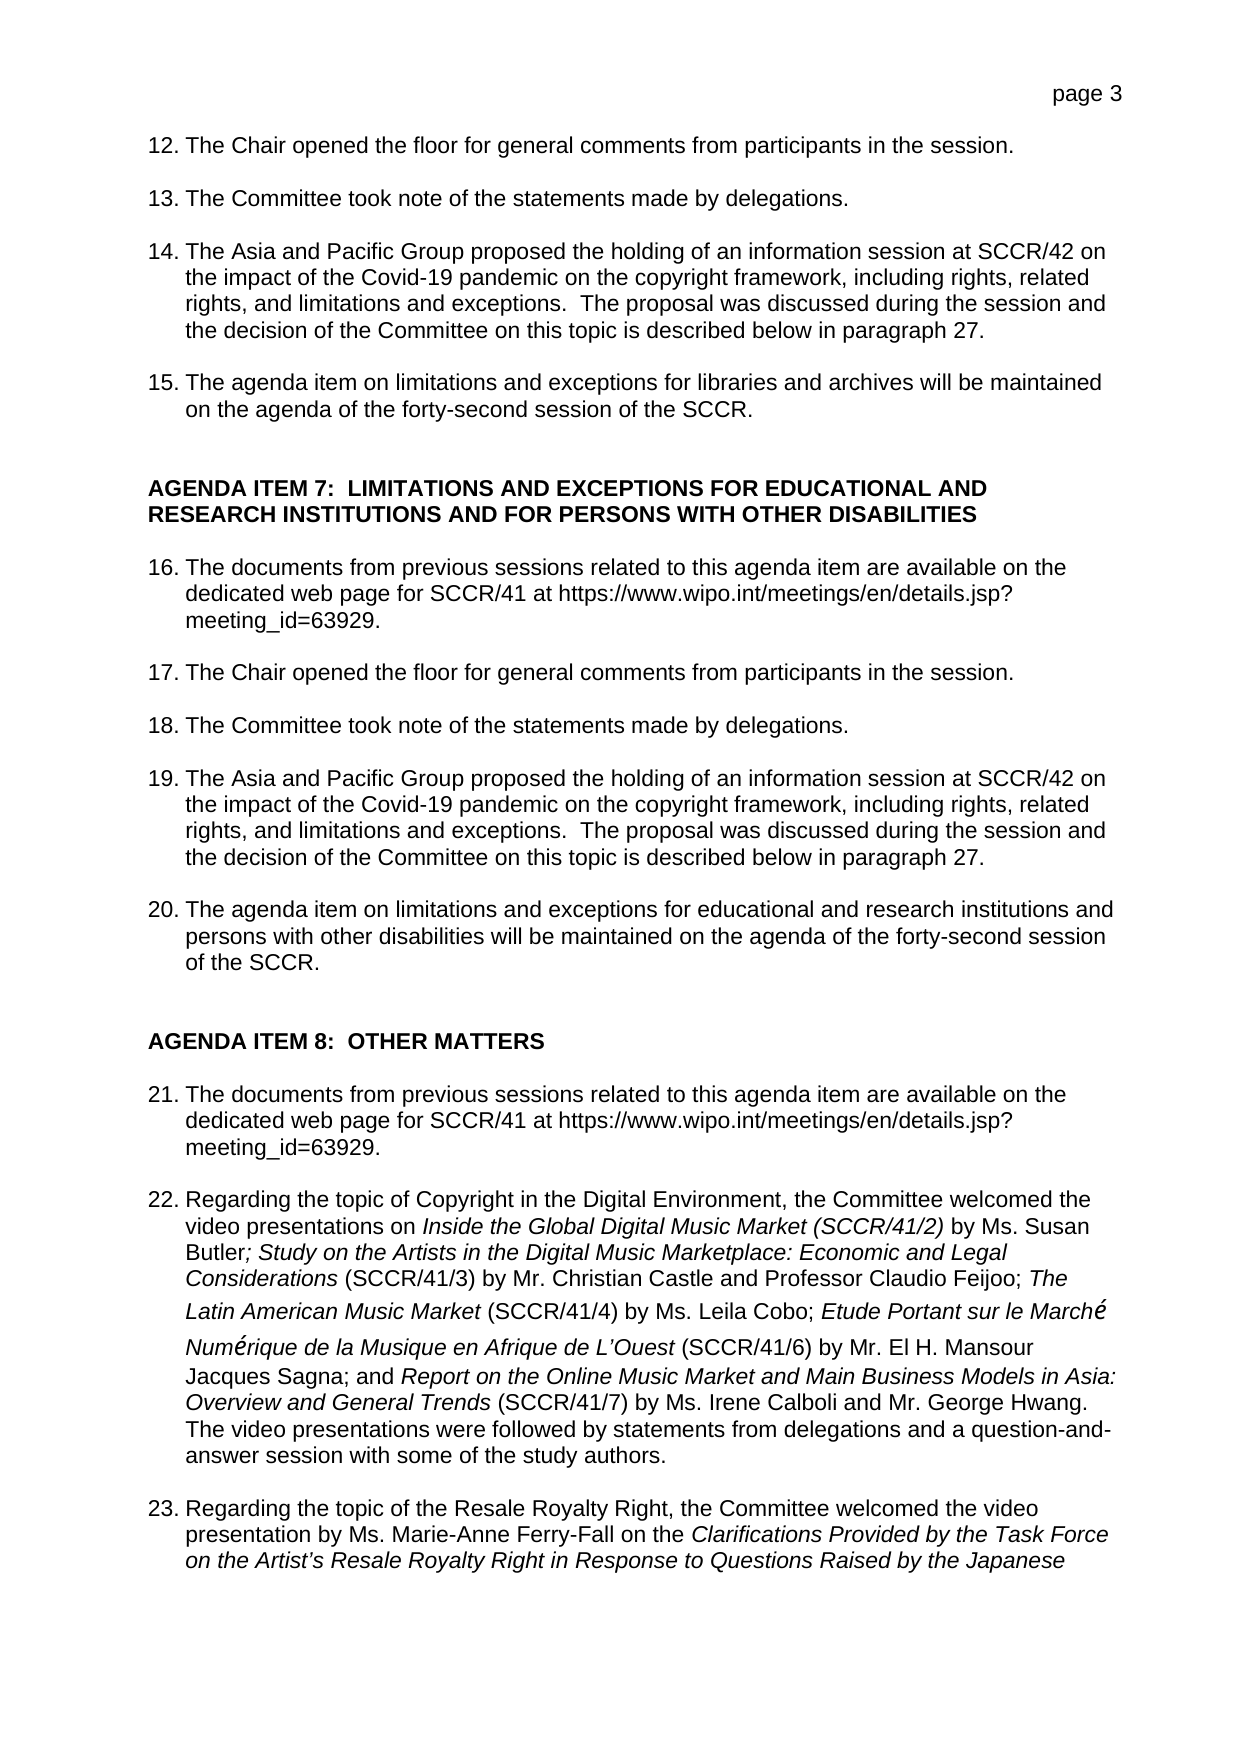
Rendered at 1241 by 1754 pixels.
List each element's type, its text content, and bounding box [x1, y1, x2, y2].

list The agenda item on limitations and exceptions for educational and research institutions and persons with other disabilities will be maintained on the agenda of the forty-second session of the SCCR. [148, 896, 1122, 976]
list The documents from previous sessions related to this agenda item are available on the dedicated web page for SCCR/41 at https://www.wipo.int/meetings/en/details.jsp?meeting_id=63929. [148, 554, 1122, 633]
text AGENDA ITEM 7: Limitations and exceptions for educational and research institutions and for persons with other disabilities [148, 475, 1122, 527]
list The Committee took note of the statements made by delegations. [148, 712, 1122, 738]
list The Asia and Pacific Group proposed the holding of an information session at SCCR/42 on the impact of the Covid-19 pandemic on the copyright framework, including rights, related rights, and limitations and exceptions. The proposal was discussed during the session and the decision of the Committee on this topic is described below in paragraph 27. [148, 238, 1122, 343]
list The Chair opened the floor for general comments from participants in the session. [148, 659, 1122, 686]
list The agenda item on limitations and exceptions for libraries and archives will be maintained on the agenda of the forty-second session of the SCCR. [148, 369, 1122, 422]
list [148, 1494, 1122, 1574]
list The Asia and Pacific Group proposed the holding of an information session at SCCR/42 on the impact of the Covid-19 pandemic on the copyright framework, including rights, related rights, and limitations and exceptions. The proposal was discussed during the session and the decision of the Committee on this topic is described below in paragraph 27. [148, 765, 1122, 870]
list The Chair opened the floor for general comments from participants in the session. [148, 132, 1122, 158]
list Regarding the topic of Copyright in the Digital Environment, the Committee welcomed the video presentations on Inside the Global Digital Music Market (SCCR/41/2) by Ms. Susan Butler; Study on the Artists in the Digital Music Marketplace: Economic and Legal Considerations (SCCR/41/3) by Mr. Christian Castle and Professor Claudio Feijoo; The Latin American Music Market (SCCR/41/4) by Ms. Leila Cobo; Etude Portant sur le Marché Numérique de la Musique en Afrique de L’Ouest (SCCR/41/6) by Mr. El H. Mansour Jacques Sagna; and Report on the Online Music Market and Main Business Models in Asia: Overview and General Trends (SCCR/41/7) by Ms. Irene Calboli and Mr. George Hwang. The video presentations were followed by statements from delegations and a question-and-answer session with some of the study authors. [148, 1186, 1122, 1468]
text AGENDA ITEM 8: Other matters [148, 1028, 1122, 1054]
list The Committee took note of the statements made by delegations. [148, 185, 1122, 211]
list The documents from previous sessions related to this agenda item are available on the dedicated web page for SCCR/41 at https://www.wipo.int/meetings/en/details.jsp?meeting_id=63929. [148, 1081, 1122, 1160]
